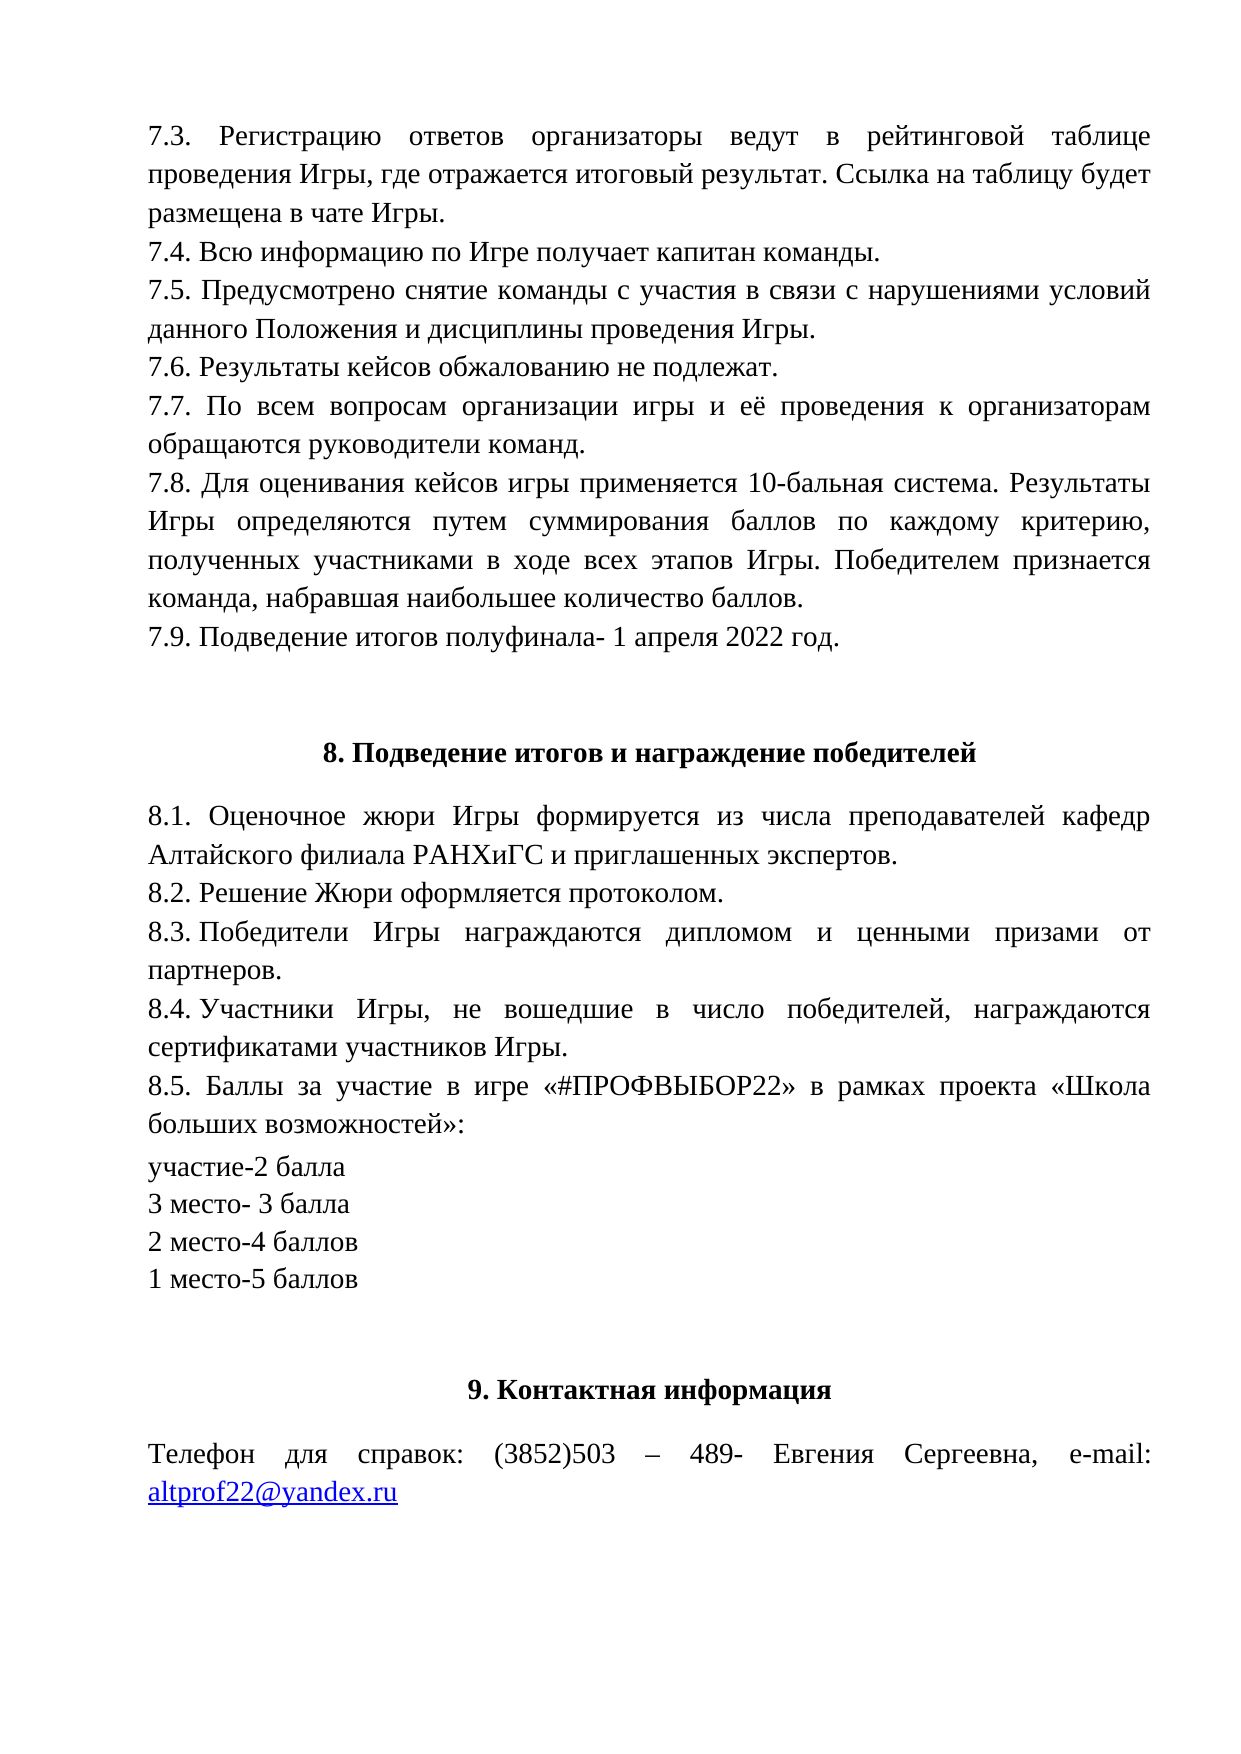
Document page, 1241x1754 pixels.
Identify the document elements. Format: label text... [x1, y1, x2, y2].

text 3 место- 3 балла [148, 1183, 1152, 1220]
text 1 место-5 баллов [148, 1258, 1152, 1295]
text 7.4. Всю информацию по Игре получает капитан команды. [148, 234, 1152, 267]
text Телефон для справок: (3852)503 – 489- Евгения Сергеевна, e-mail: altprof22@yandex.ru [148, 1436, 1152, 1508]
text 7.7. По всем вопросам организации игры и её проведения к организаторам обращаются руководители команд. [148, 388, 1152, 460]
text участие-2 балла [148, 1145, 1152, 1183]
text 2 место-4 баллов [148, 1220, 1152, 1258]
text 7.8. Для оценивания кейсов игры применяется 10-бальная система. Результаты Игры определяются путем суммирования баллов по каждому критерию, полученных участниками в ходе всех этапов Игры. Победителем признается команда, набравшая наибольшее количество баллов. [148, 465, 1152, 614]
text 8.1. Оценочное жюри Игры формируется из числа преподавателей кафедр Алтайского филиала РАНХиГС и приглашенных экспертов. [148, 798, 1152, 870]
text 8.4. Участники Игры, не вошедшие в число победителей, награждаются сертификатами участников Игры. [148, 991, 1152, 1063]
text 8.2. Решение Жюри оформляется протоколом. [148, 875, 1152, 909]
text 7.6. Результаты кейсов обжалованию не подлежат. [148, 349, 1152, 383]
text 8. Подведение итогов и награждение победителей [148, 735, 1152, 768]
text 8.3. Победители Игры награждаются дипломом и ценными призами от партнеров. [148, 914, 1152, 986]
text 7.5. Предусмотрено снятие команды с участия в связи с нарушениями условий данного Положения и дисциплины проведения Игры. [148, 272, 1152, 344]
text 7.9. Подведение итогов полуфинала- 1 апреля 2022 год. [148, 619, 1152, 653]
text 7.3. Регистрацию ответов организаторы ведут в рейтинговой таблице проведения Игры, где отражается итоговый результат. Ссылка на таблицу будет размещена в чате Игры. [148, 118, 1152, 229]
text 8.5. Баллы за участие в игре «#ПРОФВЫБОР22» в рамках проекта «Школа больших возможностей»: [148, 1068, 1152, 1140]
text 9. Контактная информация [148, 1372, 1152, 1406]
